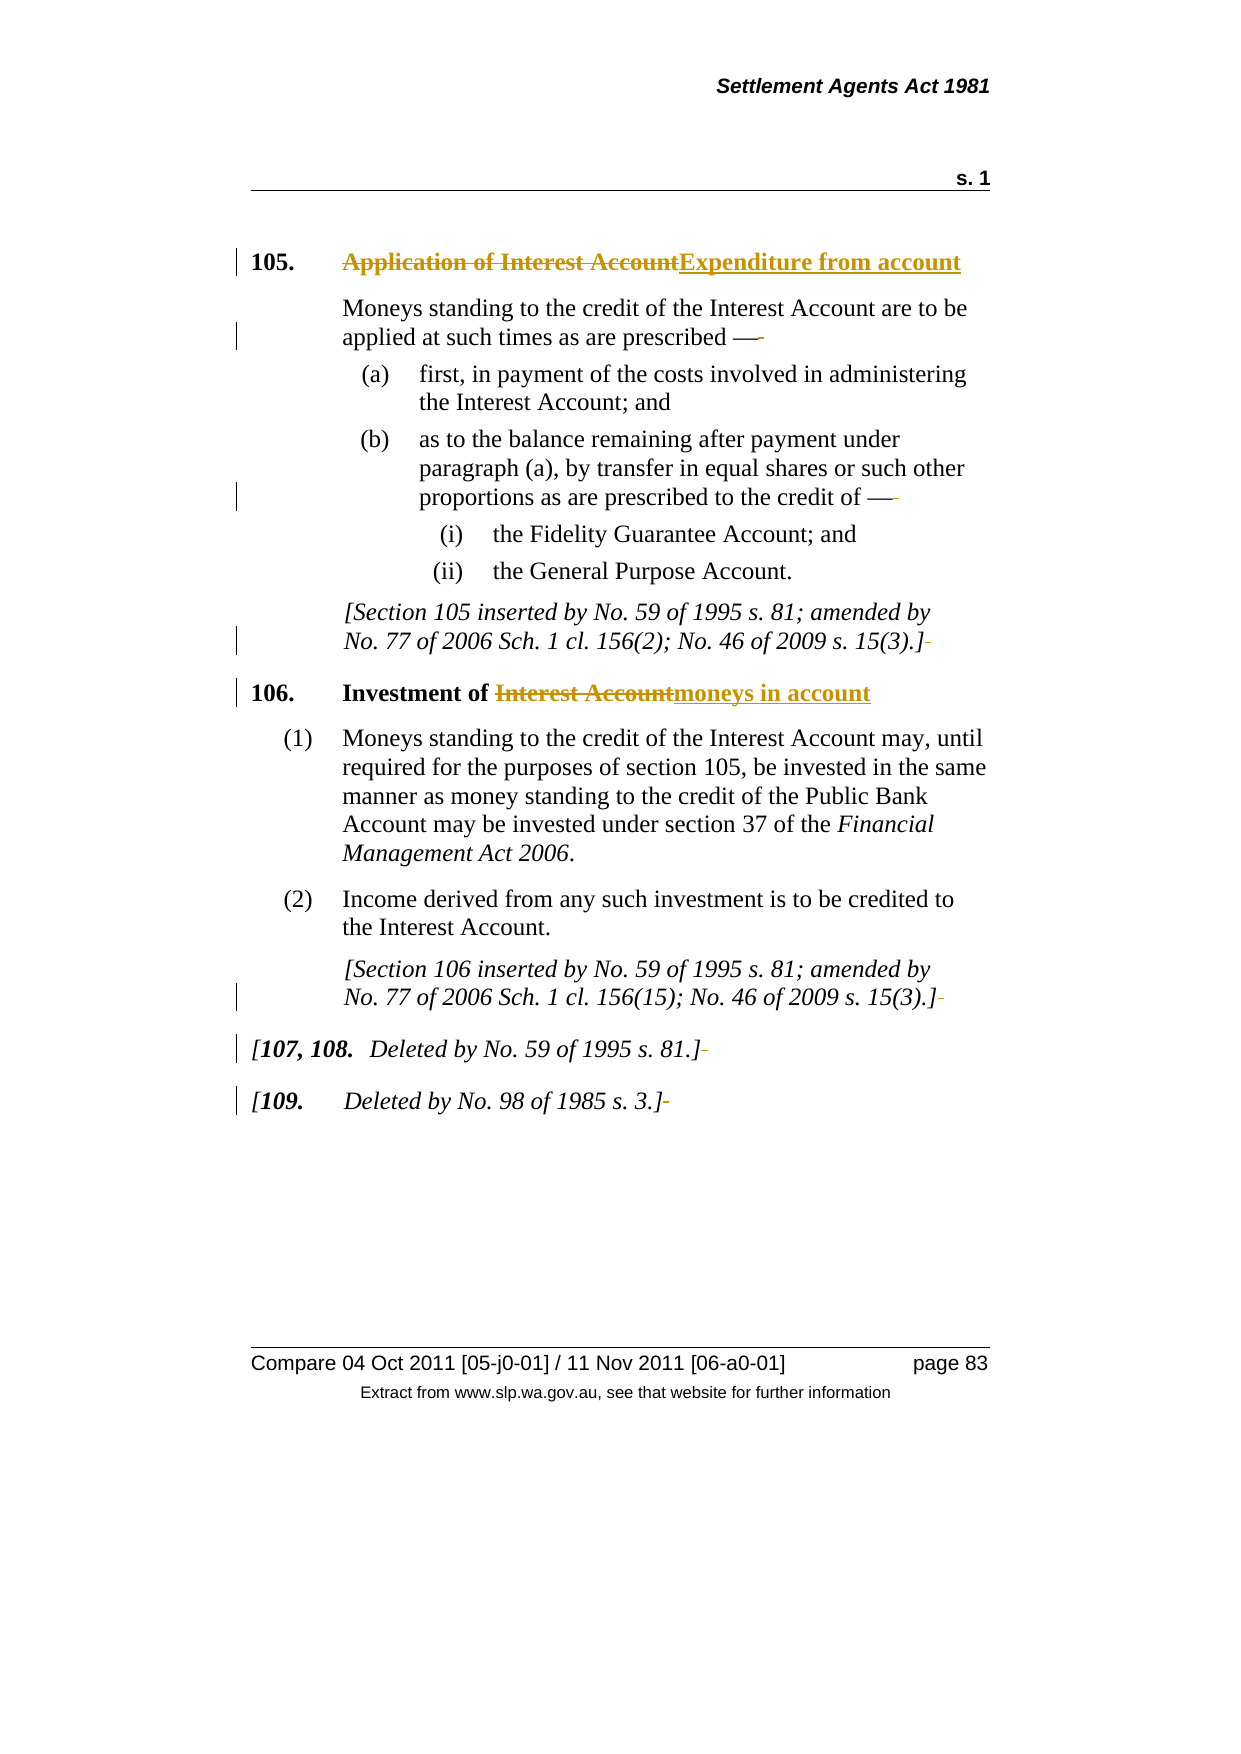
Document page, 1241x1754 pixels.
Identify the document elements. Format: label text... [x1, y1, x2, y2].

text (i) the Fidelity Guarantee Account; and [251, 519, 990, 548]
subtitle 105. [251, 247, 990, 276]
text (a) first, in payment of the costs involved in administering the Interest Account; and [251, 359, 990, 416]
text [107, 108. Deleted by No. 59 of 1995 s. 81.] [251, 1034, 990, 1063]
text (1) Moneys standing to the credit of the Interest Account may, until required for the purposes of section 105, be invested in the same manner as money standing to the credit of the Public Bank Account may be invested under section 37 of the Financial Management Act 2006. [251, 723, 990, 867]
text (b) as to the balance remaining after payment under paragraph (a), by transfer in equal shares or such other proportions as are prescribed to the credit of — [251, 424, 990, 511]
text (ii) the General Purpose Account. [251, 556, 990, 585]
text [109. Deleted by No. 98 of 1985 s. 3.] [251, 1086, 990, 1114]
text [Section 106 inserted by No. 59 of 1995 s. 81; amended by No. 77 of 2006 Sch. 1 cl. 156(15); No. 46 of 2009 s. 15(3).] [251, 954, 990, 1011]
subtitle 106. Investment of [251, 678, 990, 707]
text [Section 105 inserted by No. 59 of 1995 s. 81; amended by No. 77 of 2006 Sch. 1 cl. 156(2); No. 46 of 2009 s. 15(3).] [251, 597, 990, 655]
text (2) Income derived from any such investment is to be credited to the Interest Account. [251, 884, 990, 941]
text Moneys standing to the credit of the Interest Account are to be applied at such times as are prescribed — [251, 293, 990, 350]
